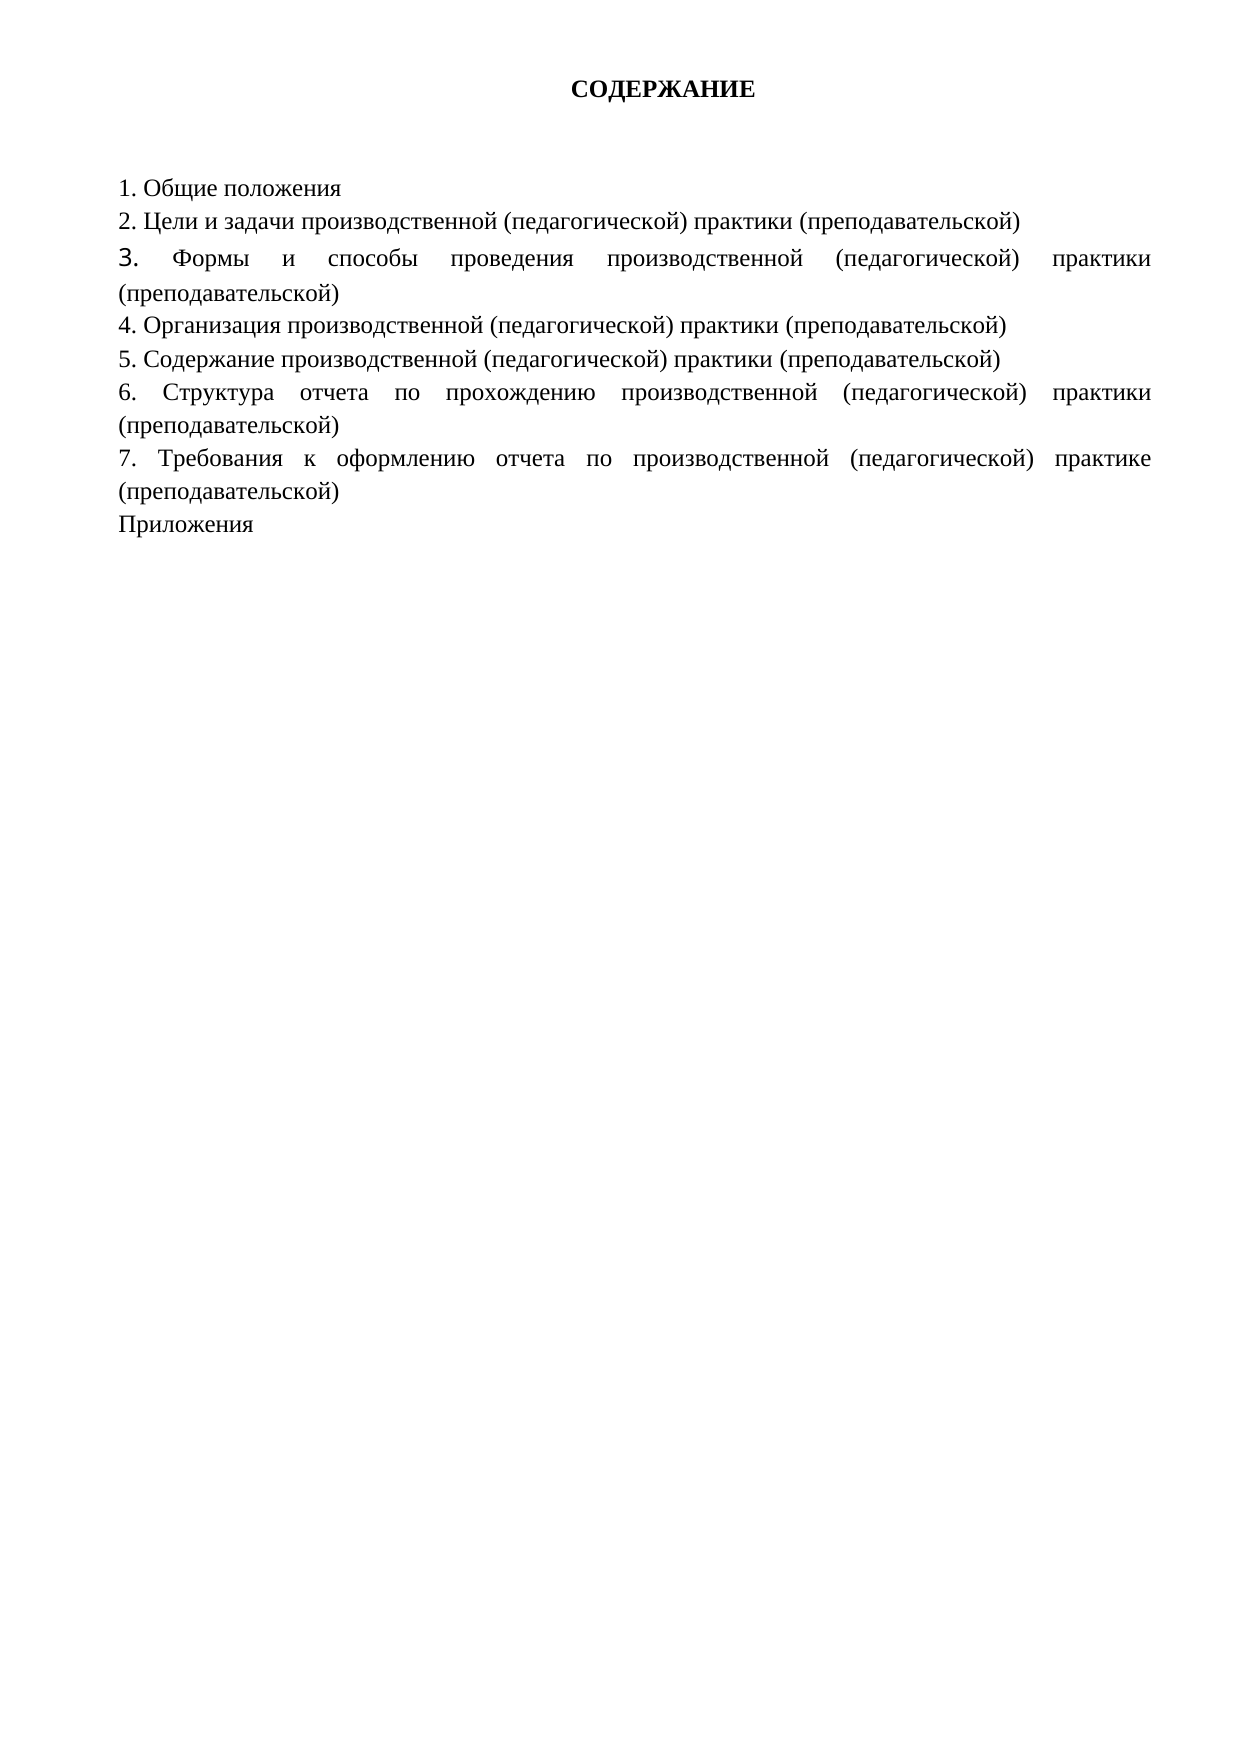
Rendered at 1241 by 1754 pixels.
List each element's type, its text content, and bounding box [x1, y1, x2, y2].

text СОДЕРЖАНИЕ [174, 74, 1152, 103]
text 2. Цели и задачи производственной (педагогической) практики (преподавательской) [118, 206, 1152, 235]
text 6. Структура отчета по прохождению производственной (педагогической) практики (преподавательской) [118, 377, 1152, 438]
text 7. Требования к оформлению отчета по производственной (педагогической) практике (преподавательской) [118, 443, 1152, 504]
text 3. Формы и способы проведения производственной (педагогической) практики (преподавательской) [118, 239, 1152, 306]
text 1. Общие положения [118, 173, 1152, 202]
text 4. Организация производственной (педагогической) практики (преподавательской) [118, 311, 1152, 339]
text Приложения [118, 509, 1152, 537]
text 5. Содержание производственной (педагогической) практики (преподавательской) [118, 344, 1152, 372]
